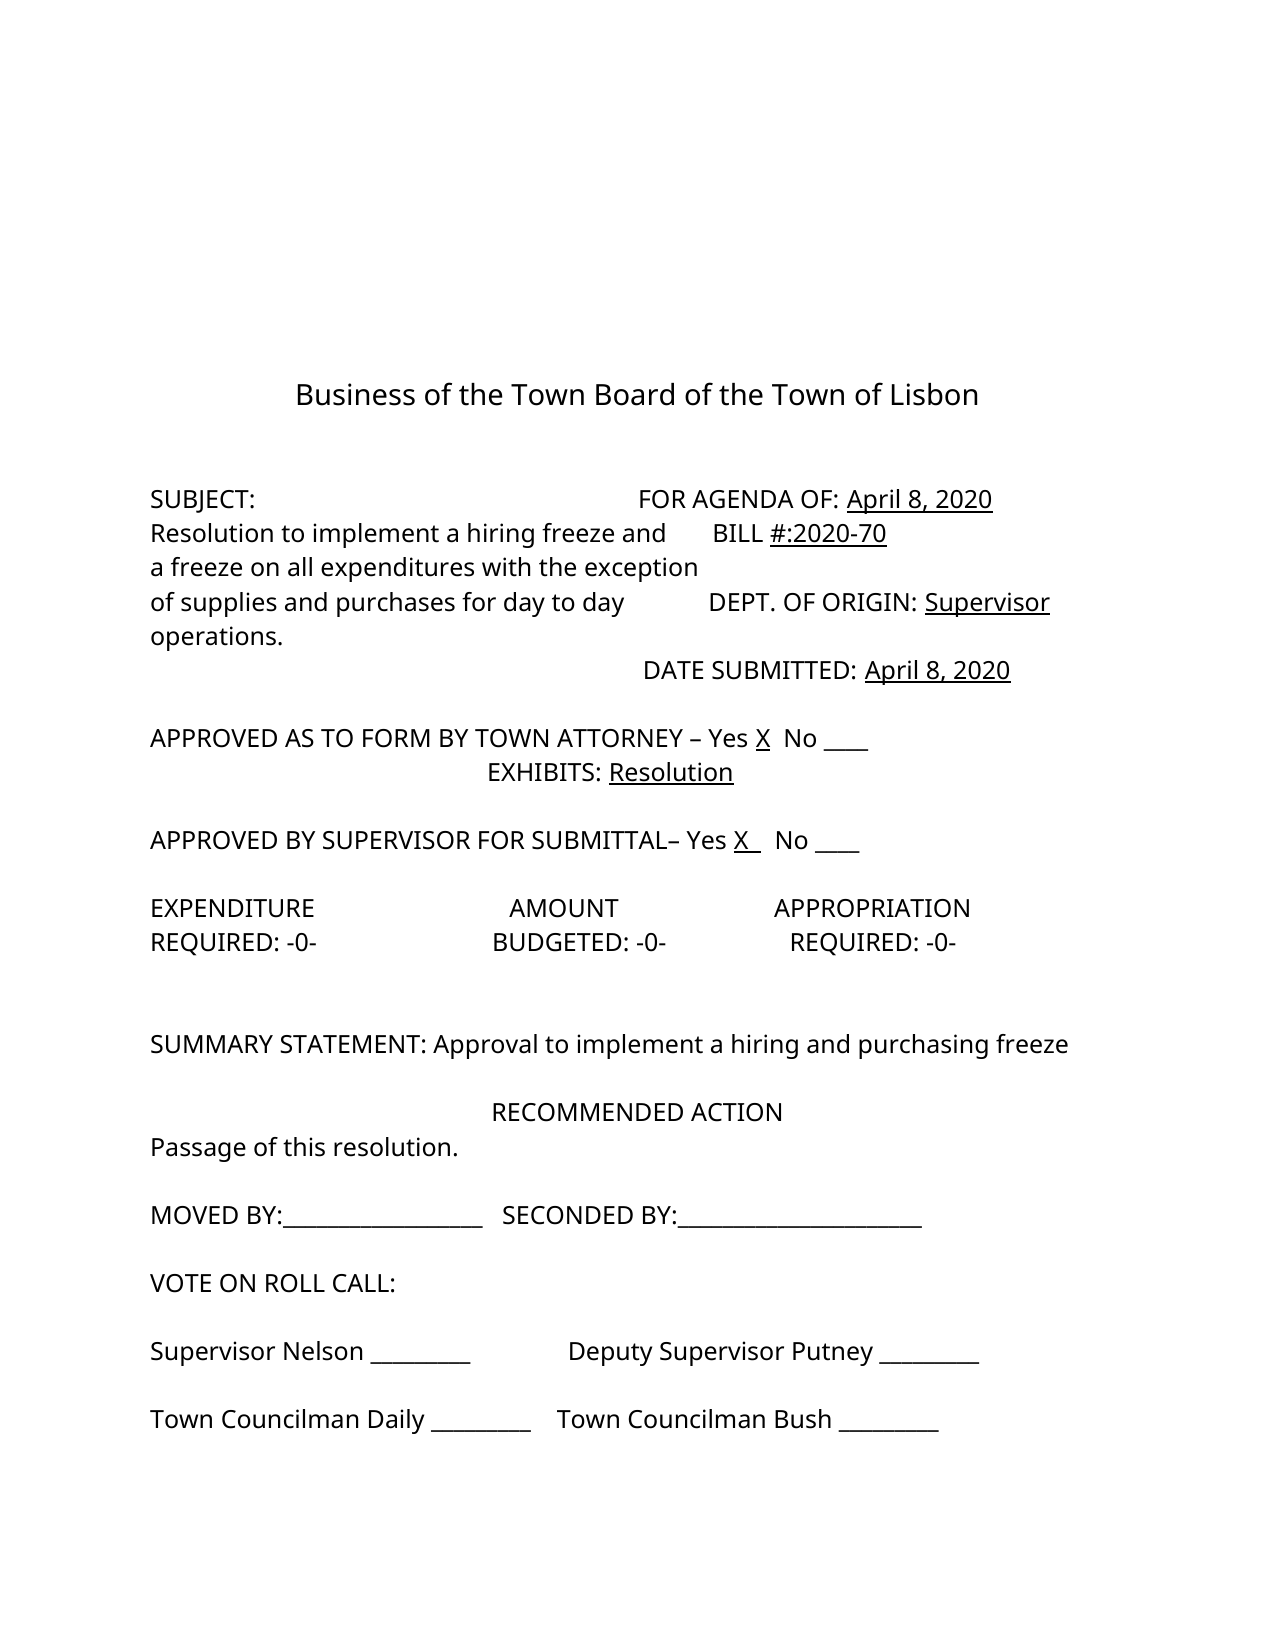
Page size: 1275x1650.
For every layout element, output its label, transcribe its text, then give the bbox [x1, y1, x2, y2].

text EXHIBITS: Resolution [150, 754, 1125, 788]
text SUMMARY STATEMENT: Approval to implement a hiring and purchasing freeze [150, 1027, 1125, 1061]
text MOVED BY:__________________ SECONDED BY:______________________ [150, 1197, 1125, 1231]
text VOTE ON ROLL CALL: [150, 1265, 1125, 1299]
text Passage of this resolution. [150, 1129, 1125, 1163]
text EXPENDITURE AMOUNT APPROPRIATION [150, 891, 1125, 925]
text Business of the Town Board of the Town of Lisbon [150, 374, 1125, 414]
text of supplies and purchases for day to day DEPT. OF ORIGIN: Supervisor [150, 584, 1125, 618]
text APPROVED AS TO FORM BY TOWN ATTORNEY – Yes X No ____ [150, 720, 1125, 754]
text DATE SUBMITTED: April 8, 2020 [150, 652, 1125, 686]
text RECOMMENDED ACTION [150, 1095, 1125, 1129]
text REQUIRED: -0- BUDGETED: -0- REQUIRED: -0- [150, 925, 1125, 959]
text Town Councilman Daily _________ Town Councilman Bush _________ [150, 1402, 1125, 1436]
text Supervisor Nelson _________ Deputy Supervisor Putney _________ [150, 1333, 1125, 1368]
text a freeze on all expenditures with the exception [150, 550, 1125, 584]
text SUBJECT: FOR AGENDA OF: April 8, 2020 [150, 482, 1125, 516]
text APPROVED BY SUPERVISOR FOR SUBMITTAL– Yes X No ____ [150, 823, 1125, 857]
text operations. [150, 618, 1125, 652]
text Resolution to implement a hiring freeze and BILL #:2020-70 [150, 516, 1125, 550]
